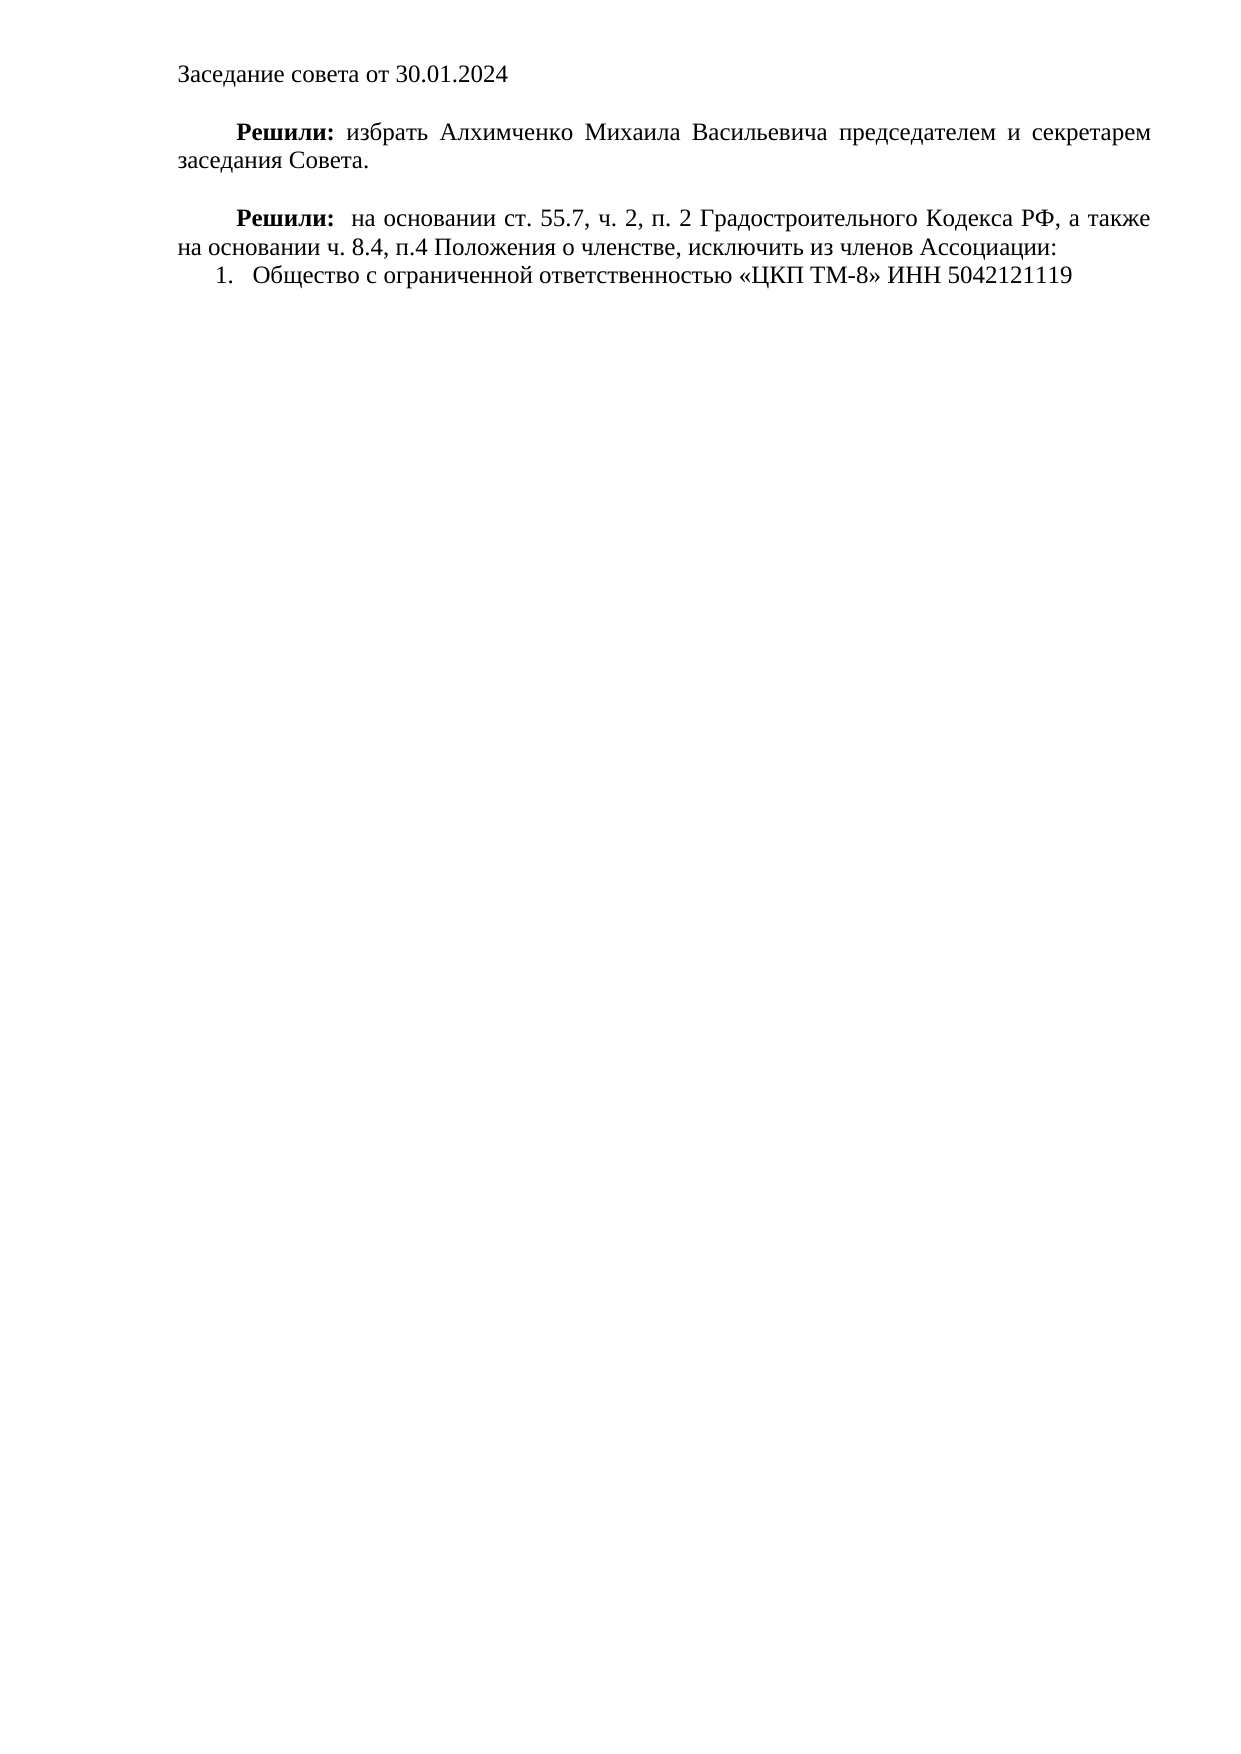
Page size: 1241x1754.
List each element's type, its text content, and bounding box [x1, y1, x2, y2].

list Общество с ограниченной ответственностью «ЦКП ТМ-8» ИНН 5042121119 [215, 260, 1152, 289]
text Решили: избрать Алхимченко Михаила Васильевича председателем и секретарем заседания Совета. [177, 117, 1152, 174]
list Заседание совета от 30.01.2024 [177, 59, 1152, 88]
text Решили: на основании ст. 55.7, ч. 2, п. 2 Градостроительного Кодекса РФ, а также на основании ч. 8.4, п.4 Положения о членстве, исключить из членов Ассоциации: [177, 203, 1152, 260]
